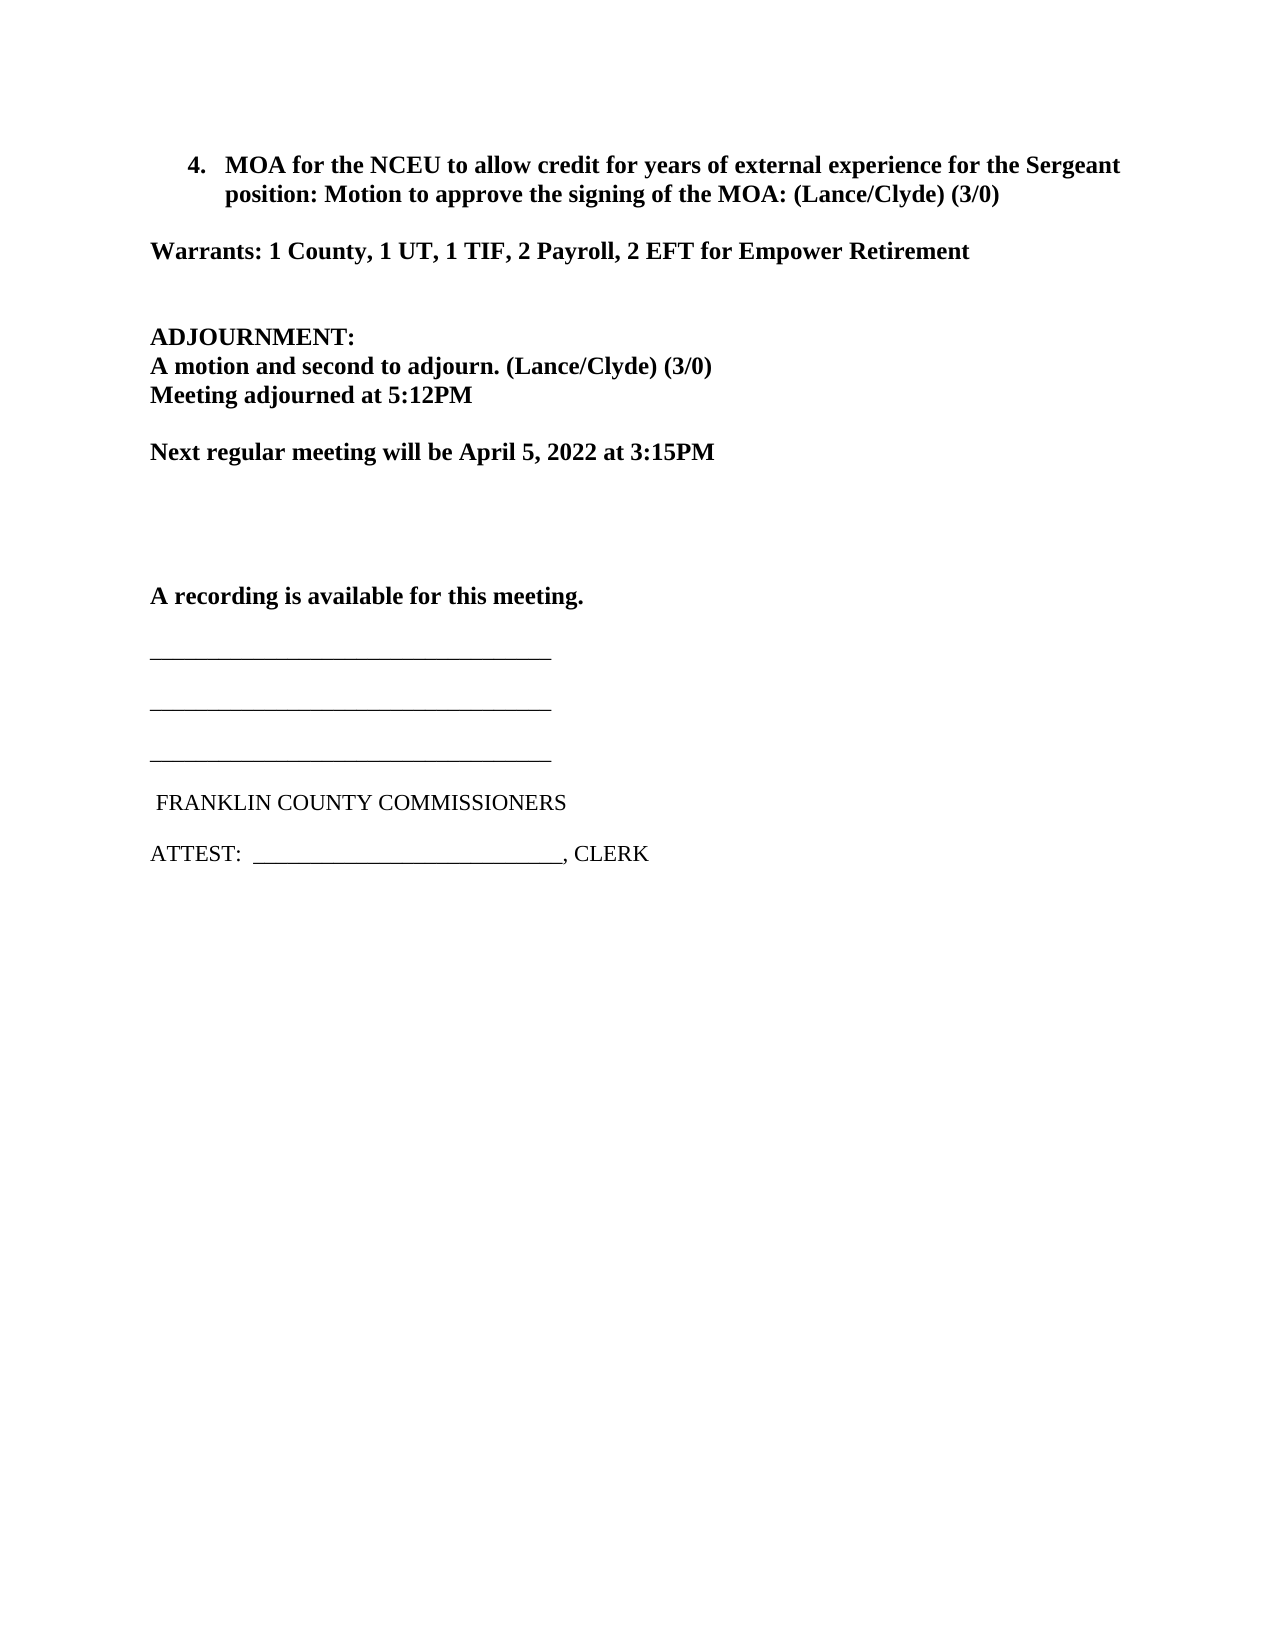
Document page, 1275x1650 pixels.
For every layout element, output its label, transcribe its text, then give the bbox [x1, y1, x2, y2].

text ___________________________________ [150, 636, 1125, 663]
text Next regular meeting will be April 5, 2022 at 3:15PM [150, 437, 1125, 466]
text ___________________________________ [150, 738, 1125, 765]
text ADJOURNMENT: [150, 322, 1125, 351]
text FRANKLIN COUNTY COMMISSIONERS [150, 789, 1125, 816]
list MOA for the NCEU to allow credit for years of external experience for the Sergeant position: Motion to approve the signing of the MOA: (Lance/Clyde) (3/0) [187, 150, 1125, 207]
text A recording is available for this meeting. [150, 581, 1125, 610]
text Meeting adjourned at 5:12PM [150, 380, 1125, 409]
text ATTEST: ___________________________, CLERK [150, 841, 1125, 867]
text ___________________________________ [150, 687, 1125, 714]
text A motion and second to adjourn. (Lance/Clyde) (3/0) [150, 351, 1125, 380]
text Warrants: 1 County, 1 UT, 1 TIF, 2 Payroll, 2 EFT for Empower Retirement [150, 236, 1125, 265]
